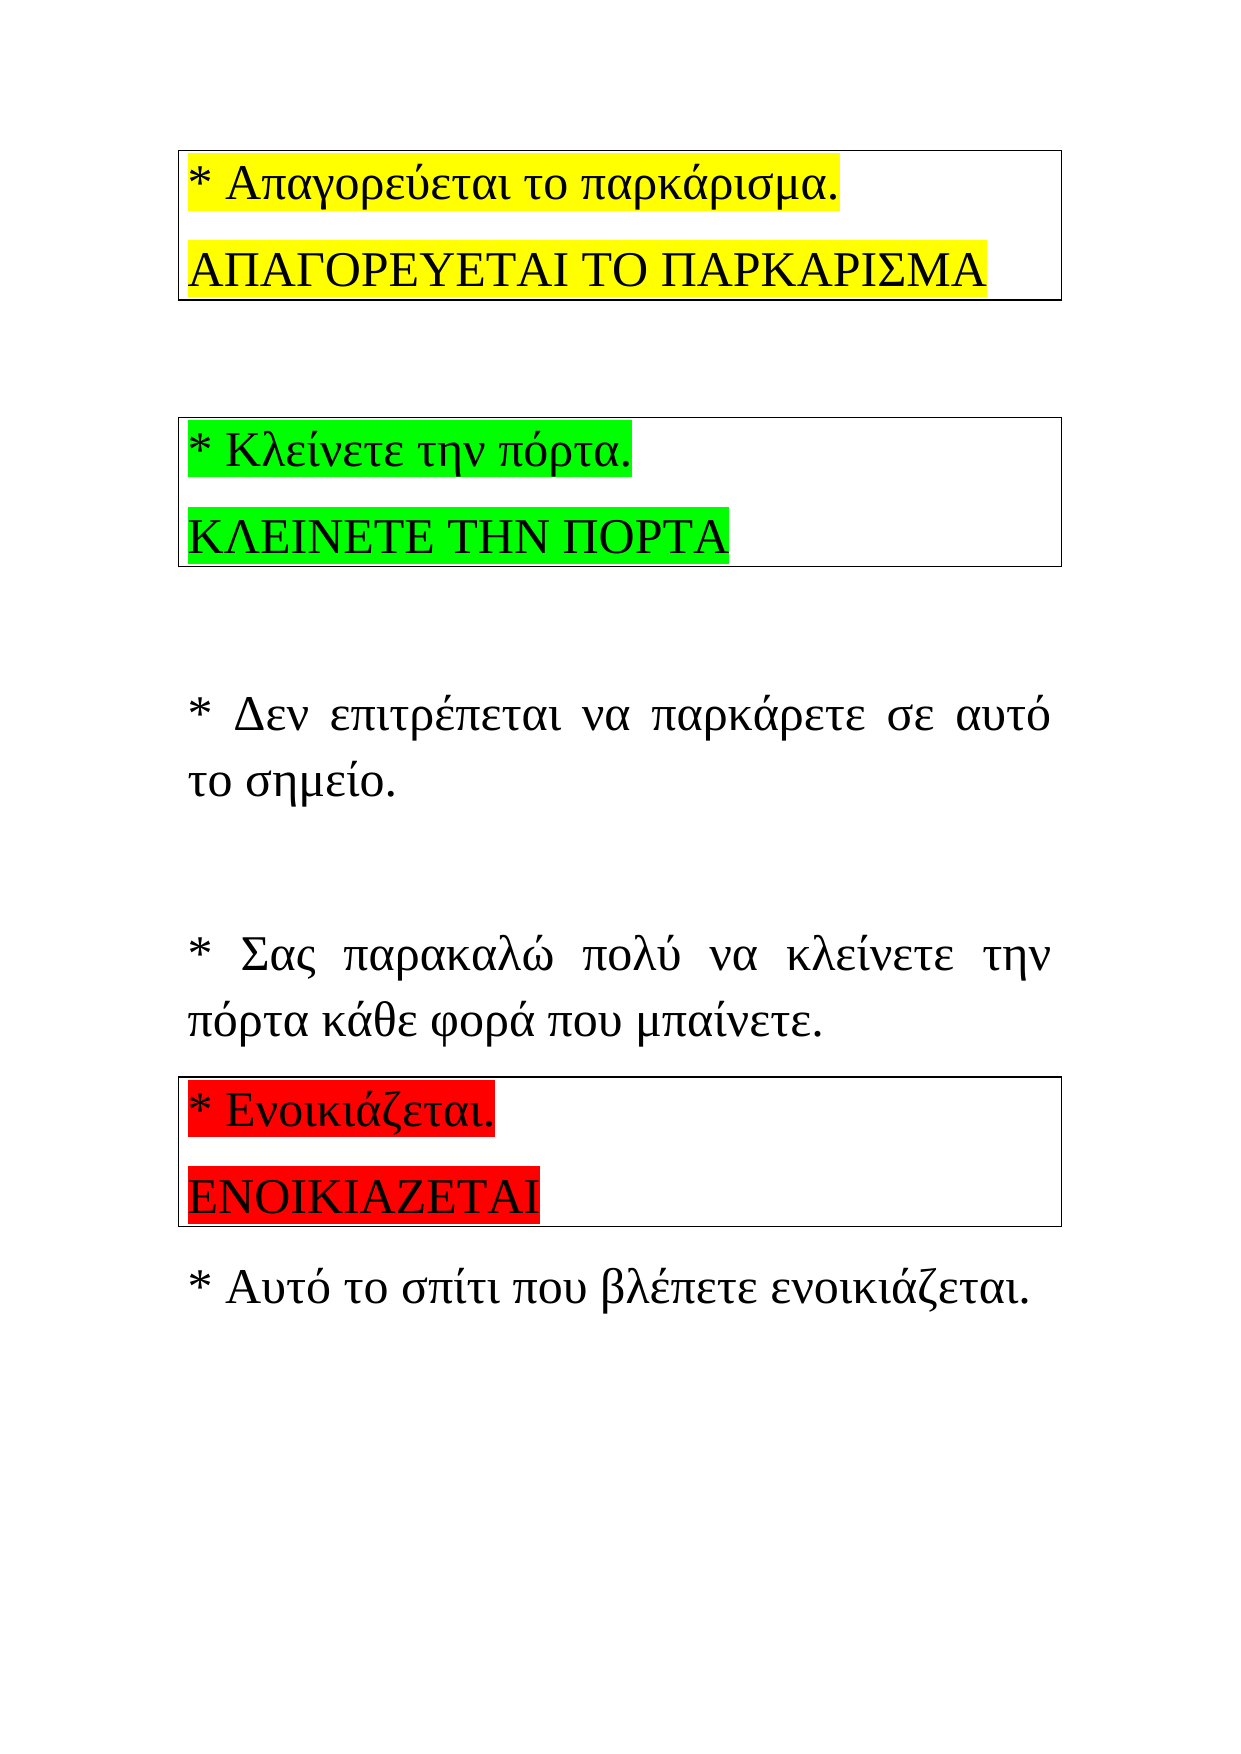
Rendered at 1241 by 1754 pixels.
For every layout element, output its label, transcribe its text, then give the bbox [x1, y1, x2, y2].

text * Ενοικιάζεται. [179, 1078, 1061, 1137]
text * Δεν επιτρέπεται να παρκάρετε σε αυτό το σημείο. [187, 684, 1053, 807]
text * Απαγορεύεται το παρκάρισμα. [179, 151, 1061, 211]
text ΕΝΟΙΚΙΑΖΕΤΑΙ [179, 1163, 1061, 1226]
text * Σας παρακαλώ πολύ να κλείνετε την πόρτα κάθε φορά που μπαίνετε. [187, 923, 1053, 1047]
text * Αυτό το σπίτι που βλέπετε ενοικιάζεται. [187, 1256, 1053, 1314]
text ΚΛΕΙΝΕΤΕ ΤΗΝ ΠΟΡΤΑ [179, 504, 1061, 566]
text ΑΠΑΓΟΡΕΥΕΤΑΙ ΤΟ ΠΑΡΚΑΡΙΣΜΑ [179, 237, 1061, 299]
text * Κλείνετε την πόρτα. [179, 418, 1061, 477]
